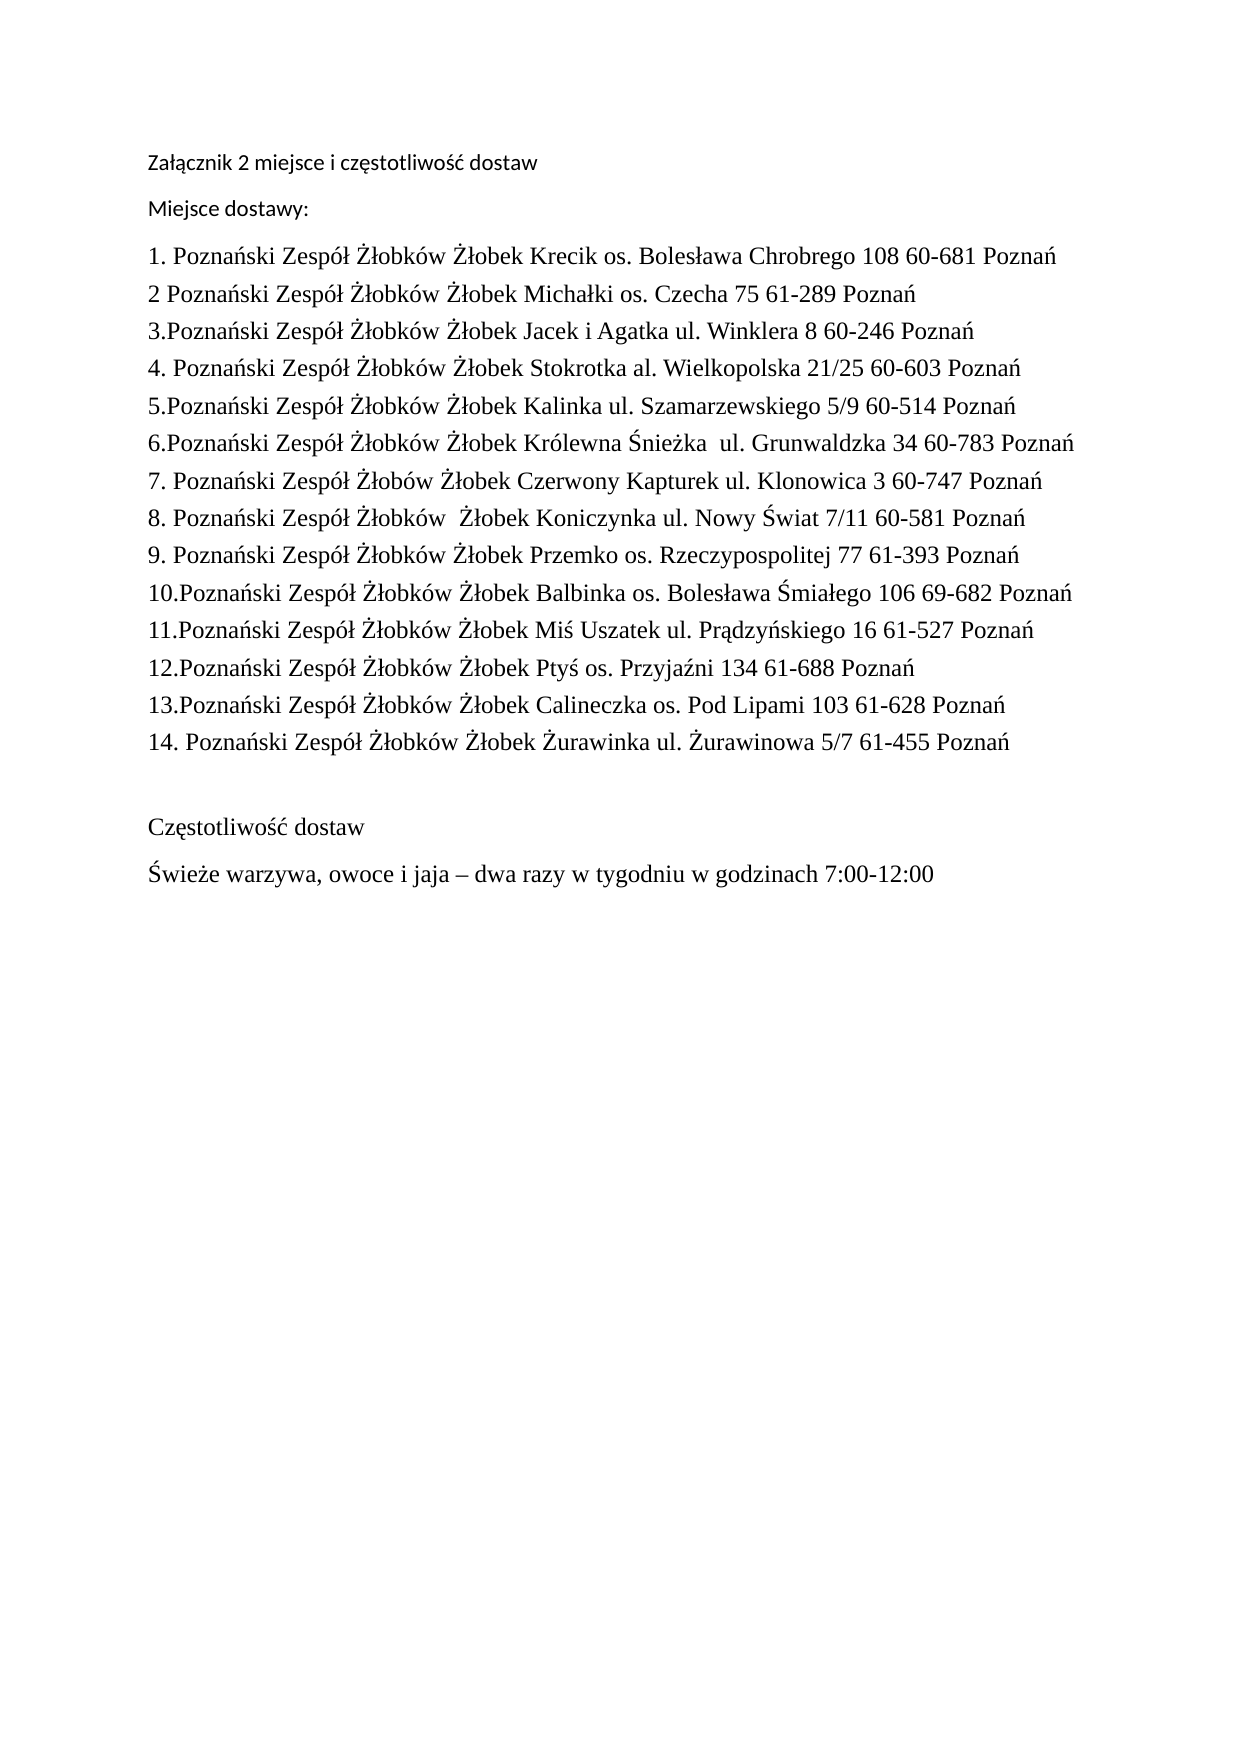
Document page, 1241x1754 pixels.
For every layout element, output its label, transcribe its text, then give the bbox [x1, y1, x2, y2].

text 9. Poznański Zespół Żłobków Żłobek Przemko os. Rzeczypospolitej 77 61-393 Poznań [148, 541, 1093, 569]
text 14. Poznański Zespół Żłobków Żłobek Żurawinka ul. Żurawinowa 5/7 61-455 Poznań [148, 727, 1093, 756]
text 11.Poznański Zespół Żłobków Żłobek Miś Uszatek ul. Prądzyńskiego 16 61-527 Poznań [148, 615, 1093, 644]
text Częstotliwość dostaw [148, 812, 1093, 841]
text Załącznik 2 miejsce i częstotliwość dostaw [148, 148, 1093, 176]
text 2 Poznański Zespół Żłobków Żłobek Michałki os. Czecha 75 61-289 Poznań [148, 279, 1093, 307]
text 8. Poznański Zespół Żłobków Żłobek Koniczynka ul. Nowy Świat 7/11 60-581 Poznań [148, 503, 1093, 532]
text 5.Poznański Zespół Żłobków Żłobek Kalinka ul. Szamarzewskiego 5/9 60-514 Poznań [148, 391, 1093, 420]
text 12.Poznański Zespół Żłobków Żłobek Ptyś os. Przyjaźni 134 61-688 Poznań [148, 653, 1093, 681]
text 4. Poznański Zespół Żłobków Żłobek Stokrotka al. Wielkopolska 21/25 60-603 Poznań [148, 353, 1093, 382]
text 1. Poznański Zespół Żłobków Żłobek Krecik os. Bolesława Chrobrego 108 60-681 Poznań [148, 241, 1093, 270]
text Miejsce dostawy: [148, 194, 1093, 222]
text 3.Poznański Zespół Żłobków Żłobek Jacek i Agatka ul. Winklera 8 60-246 Poznań [148, 316, 1093, 345]
text 10.Poznański Zespół Żłobków Żłobek Balbinka os. Bolesława Śmiałego 106 69-682 Poznań [148, 578, 1093, 607]
text 13.Poznański Zespół Żłobków Żłobek Calineczka os. Pod Lipami 103 61-628 Poznań [148, 690, 1093, 719]
text Świeże warzywa, owoce i jaja – dwa razy w tygodniu w godzinach 7:00-12:00 [148, 859, 1093, 888]
text 6.Poznański Zespół Żłobków Żłobek Królewna Śnieżka ul. Grunwaldzka 34 60-783 Poznań [148, 428, 1093, 457]
text 7. Poznański Zespół Żłobów Żłobek Czerwony Kapturek ul. Klonowica 3 60-747 Poznań [148, 466, 1093, 494]
